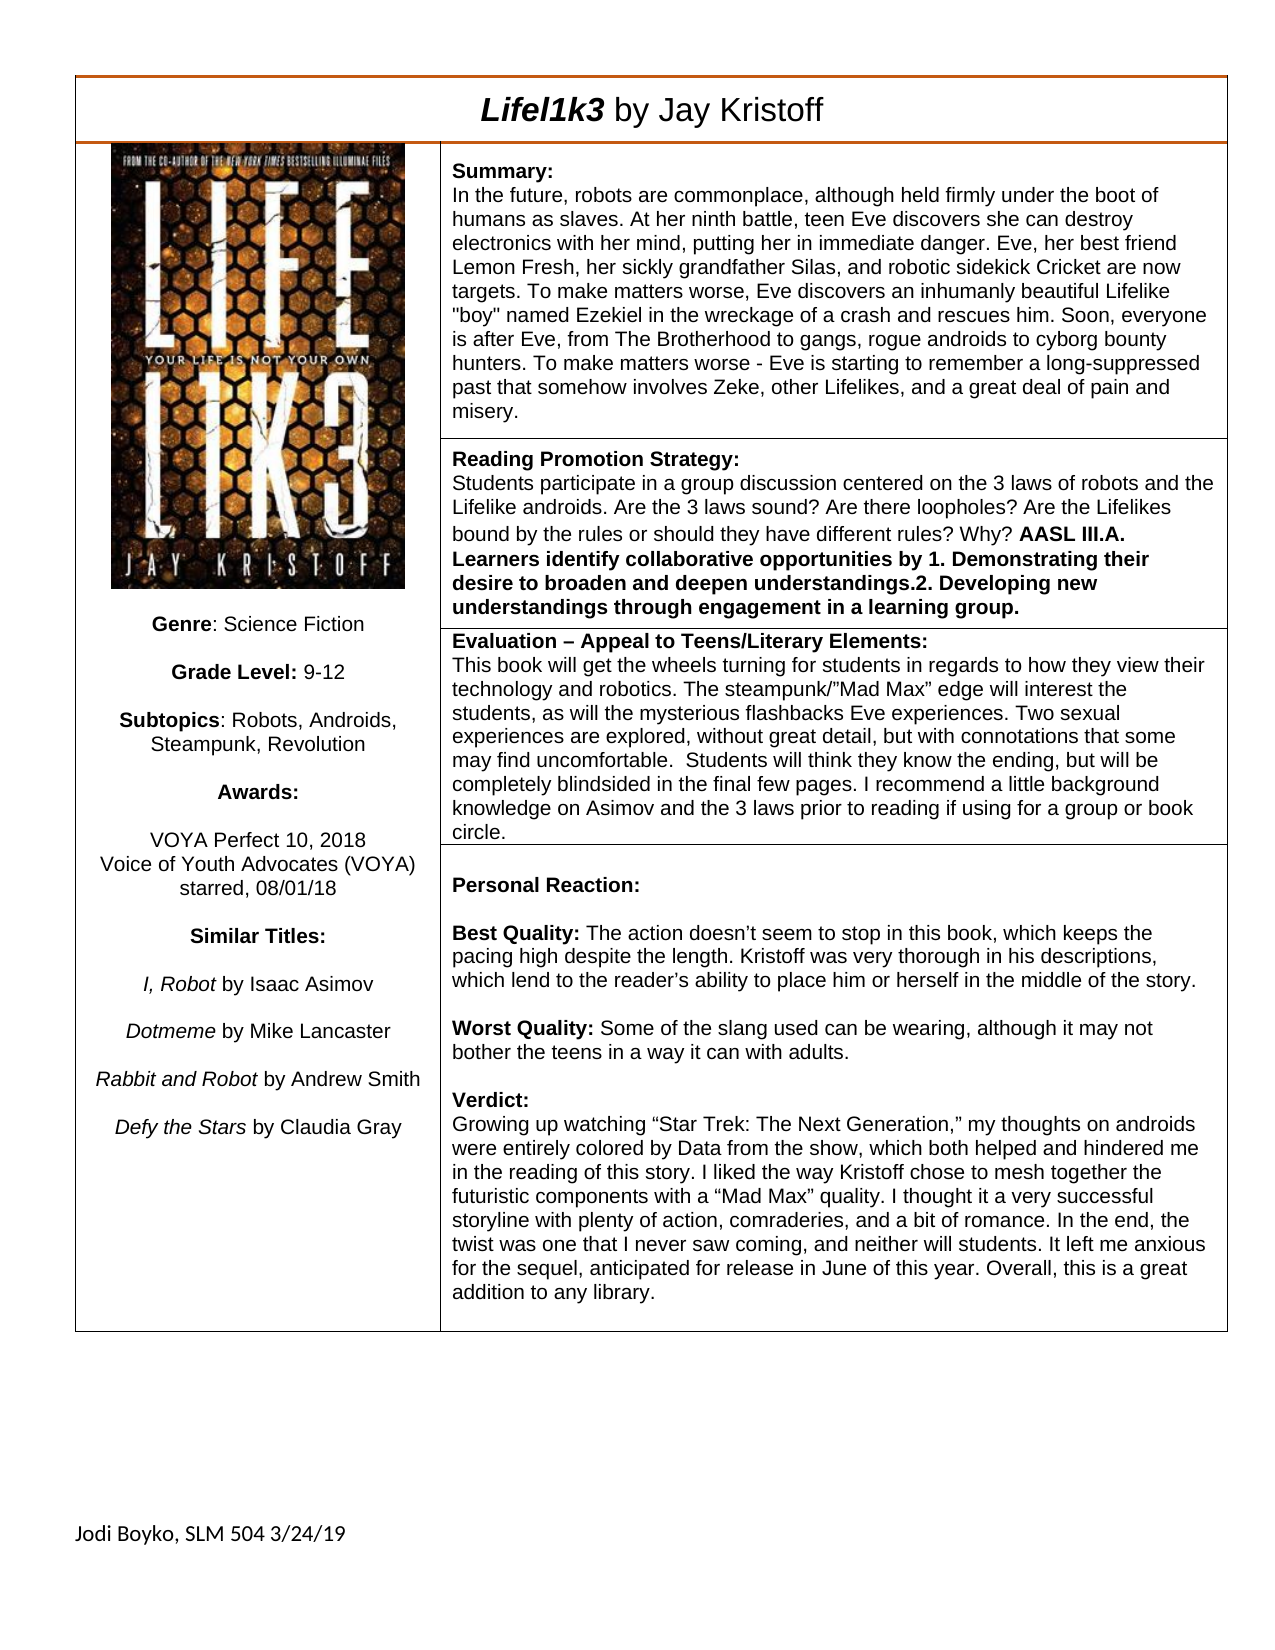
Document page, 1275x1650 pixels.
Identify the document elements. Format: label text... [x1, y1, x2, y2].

picture [111, 143, 405, 589]
table_cell Evaluation – Appeal to Teens/Literary Elements: This book will get the wheels turning for students in regards to how they view their technology and robotics. The steampunk/”Mad Max” edge will interest the students, as will the mysterious flashbacks Eve experiences. Two sexual experiences are explored, without great detail, but with connotations that some may find uncomfortable. Students will think they know the ending, but will be completely blindsided in the final few pages. I recommend a little background knowledge on Asimov and the 3 laws prior to reading if using for a group or book circle. [441, 629, 1227, 844]
table_cell Reading Promotion Strategy: Students participate in a group discussion centered on the 3 laws of robots and the Lifelike androids. Are the 3 laws sound? Are there loopholes? Are the Lifelikes bound by the rules or should they have different rules? Why? AASL III.A. Learners identify collaborative opportunities by 1. Demonstrating their desire to broaden and deepen understandings.2. Developing new understandings through engagement in a learning group. [441, 439, 1227, 627]
table_cell Summary: In the future, robots are commonplace, although held firmly under the boot of humans as slaves. At her ninth battle, teen Eve discovers she can destroy electronics with her mind, putting her in immediate danger. Eve, her best friend Lemon Fresh, her sickly grandfather Silas, and robotic sidekick Cricket are now targets. To make matters worse, Eve discovers an inhumanly beautiful Lifelike "boy" named Ezekiel in the wreckage of a crash and rescues him. Soon, everyone is after Eve, from The Brotherhood to gangs, rogue androids to cyborg bounty hunters. To make matters worse - Eve is starting to remember a long-suppressed past that somehow involves Zeke, other Lifelikes, and a great deal of pain and misery. [441, 144, 1227, 438]
table_header Lifel1k3 by Jay Kristoff [76, 78, 1227, 141]
table_cell Genre: Science Fiction Grade Level: 9-12 Subtopics: Robots, Androids, Steampunk, Revolution Awards: VOYA Perfect 10, 2018 Voice of Youth Advocates (VOYA) starred, 08/01/18 Similar Titles: I, Robot by Isaac Asimov Dotmeme by Mike Lancaster Rabbit and Robot by Andrew Smith Defy the Stars by Claudia Gray [76, 144, 440, 1331]
table_cell Personal Reaction: Best Quality: The action doesn’t seem to stop in this book, which keeps the pacing high despite the length. Kristoff was very thorough in his descriptions, which lend to the reader’s ability to place him or herself in the middle of the story. Worst Quality: Some of the slang used can be wearing, although it may not bother the teens in a way it can with adults. Verdict: Growing up watching “Star Trek: The Next Generation,” my thoughts on androids were entirely colored by Data from the show, which both helped and hindered me in the reading of this story. I liked the way Kristoff chose to mesh together the futuristic components with a “Mad Max” quality. I thought it a very successful storyline with plenty of action, comraderies, and a bit of romance. In the end, the twist was one that I never saw coming, and neither will students. It left me anxious for the sequel, anticipated for release in June of this year. Overall, this is a great addition to any library. [441, 845, 1227, 1331]
